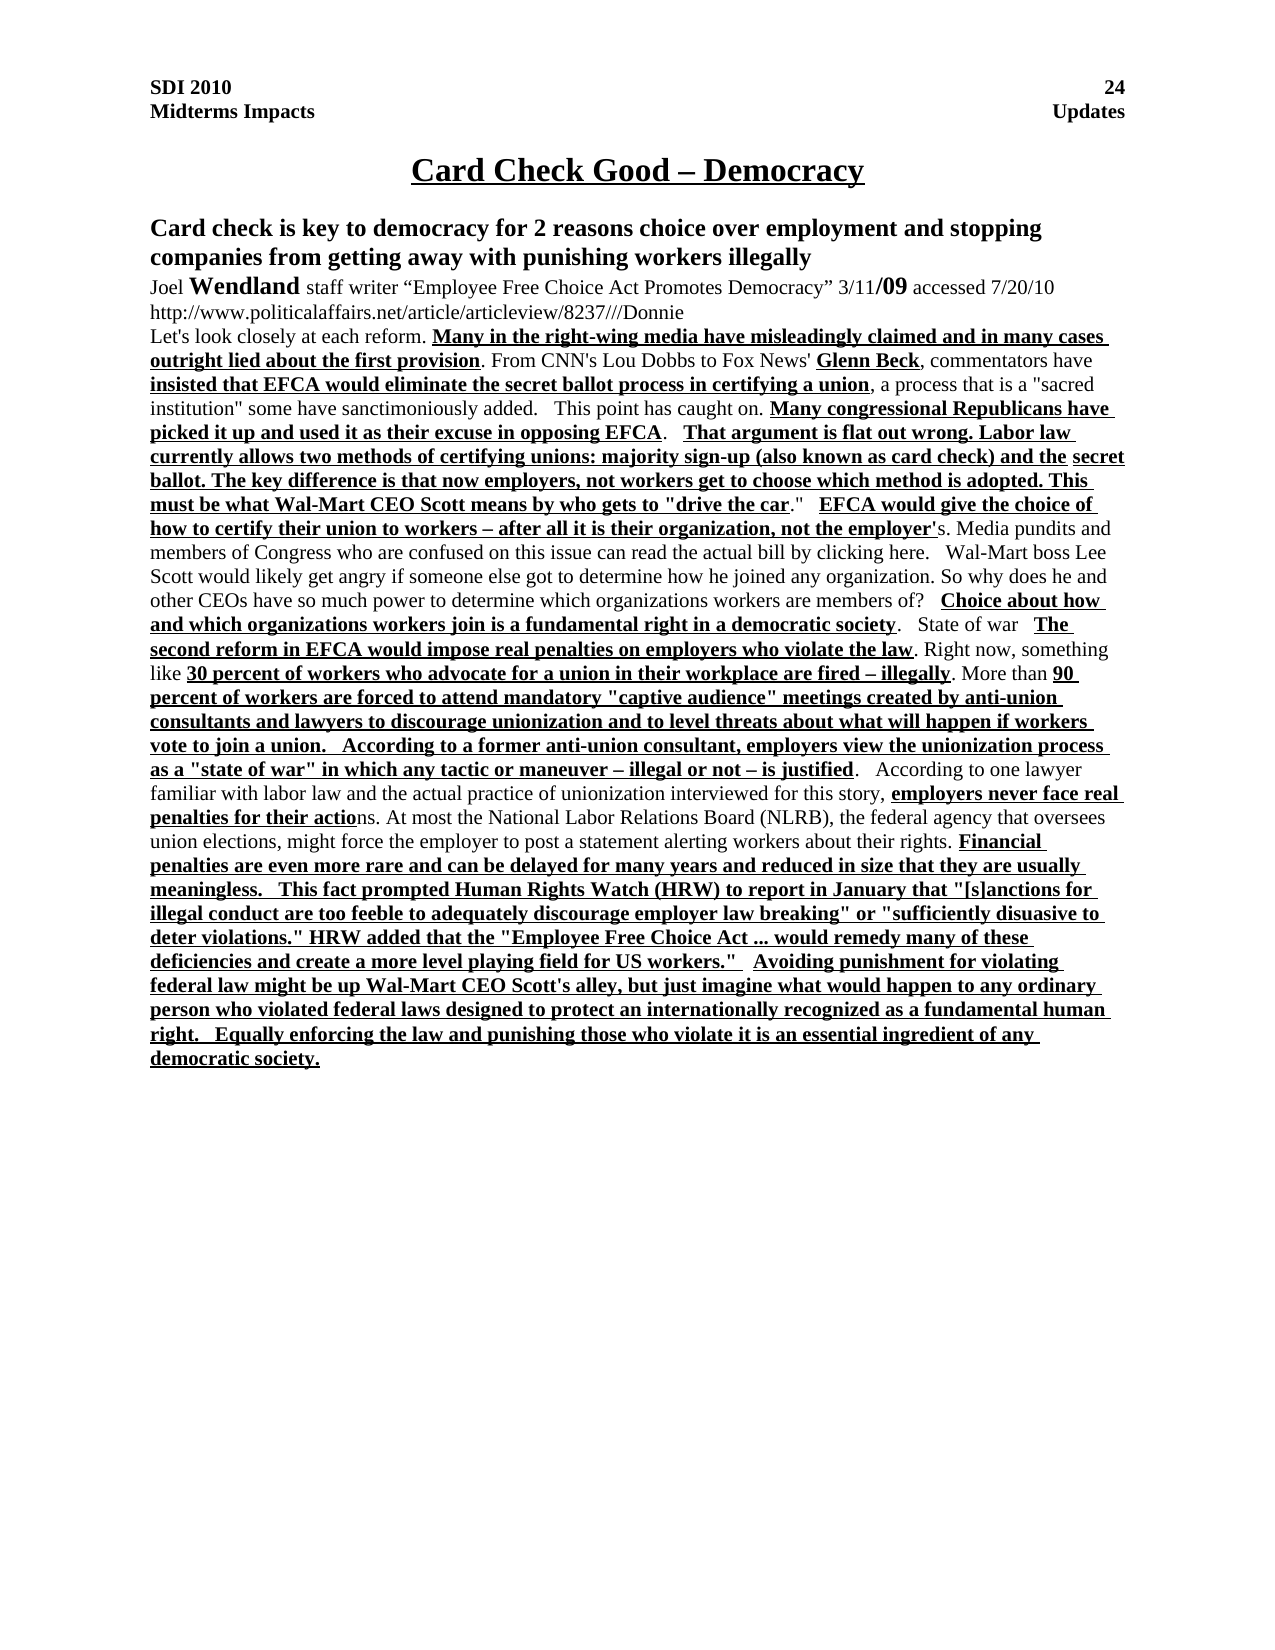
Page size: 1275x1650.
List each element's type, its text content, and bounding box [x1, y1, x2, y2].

text Let's look closely at each reform. Many in the right-wing media have misleadingly claimed and in many cases outright lied about the first provision. From CNN's Lou Dobbs to Fox News' Glenn Beck, commentators have insisted that EFCA would eliminate the secret ballot process in certifying a union, a process that is a "sacred institution" some have sanctimoniously added. This point has caught on. Many congressional Republicans have picked it up and used it as their excuse in opposing EFCA. That argument is flat out wrong. Labor law currently allows two methods of certifying unions: majority sign-up (also known as card check) and the secret ballot. The key difference is that now employers, not workers get to choose which method is adopted. This must be what Wal-Mart CEO Scott means by who gets to "drive the car." EFCA would give the choice of how to certify their union to workers – after all it is their organization, not the employer's. Media pundits and members of Congress who are confused on this issue can read the actual bill by clicking here. Wal-Mart boss Lee Scott would likely get angry if someone else got to determine how he joined any organization. So why does he and other CEOs have so much power to determine which organizations workers are members of? Choice about how and which organizations workers join is a fundamental right in a democratic society. State of war The second reform in EFCA would impose real penalties on employers who violate the law. Right now, something like 30 percent of workers who advocate for a union in their workplace are fired – illegally. More than 90 percent of workers are forced to attend mandatory "captive audience" meetings created by anti-union consultants and lawyers to discourage unionization and to level threats about what will happen if workers vote to join a union. According to a former anti-union consultant, employers view the unionization process as a "state of war" in which any tactic or maneuver – illegal or not – is justified. According to one lawyer familiar with labor law and the actual practice of unionization interviewed for this story, employers never face real penalties for their actions. At most the National Labor Relations Board (NLRB), the federal agency that oversees union elections, might force the employer to post a statement alerting workers about their rights. Financial penalties are even more rare and can be delayed for many years and reduced in size that they are usually meaningless. This fact prompted Human Rights Watch (HRW) to report in January that "[s]anctions for illegal conduct are too feeble to adequately discourage employer law breaking" or "sufficiently disuasive to deter violations." HRW added that the "Employee Free Choice Act ... would remedy many of these deficiencies and create a more level playing field for US workers." Avoiding punishment for violating federal law might be up Wal-Mart CEO Scott's alley, but just imagine what would happen to any ordinary person who violated federal laws designed to protect an internationally recognized as a fundamental human right. Equally enforcing the law and punishing those who violate it is an essential ingredient of any democratic society. [150, 324, 1125, 1069]
title Card Check Good – Democracy [150, 150, 1125, 188]
text Joel Wendland staff writer “Employee Free Choice Act Promotes Democracy” 3/11/09 accessed 7/20/10 http://www.politicalaffairs.net/article/articleview/8237///Donnie [150, 271, 1125, 324]
text Card check is key to democracy for 2 reasons choice over employment and stopping companies from getting away with punishing workers illegally [150, 213, 1125, 271]
